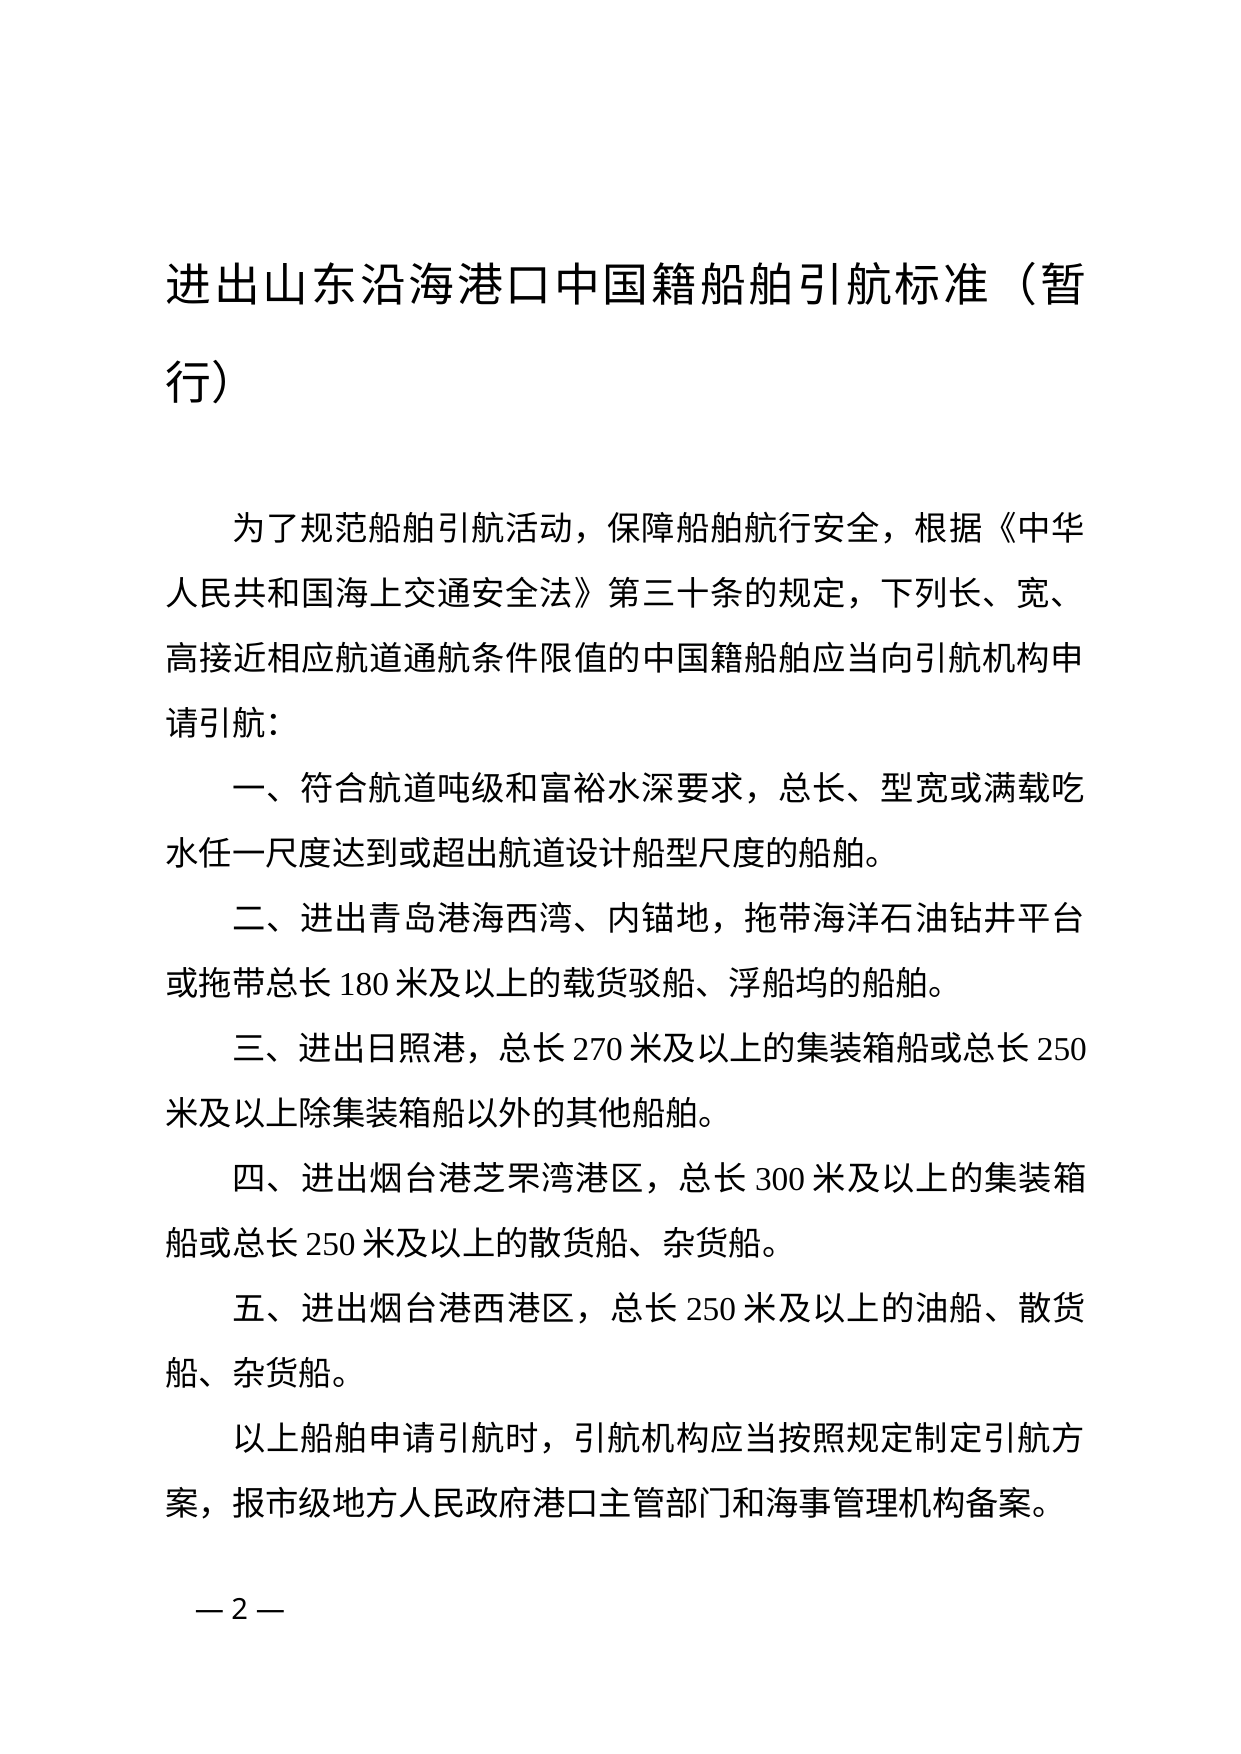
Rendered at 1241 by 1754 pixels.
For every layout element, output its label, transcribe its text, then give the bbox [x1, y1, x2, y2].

text 二、进出青岛港海西湾、内锚地，拖带海洋石油钻井平台或拖带总长180米及以上的载货驳船、浮船坞的船舶。 [165, 883, 1087, 1013]
text 以上船舶申请引航时，引航机构应当按照规定制定引航方案，报市级地方人民政府港口主管部门和海事管理机构备案。 [165, 1403, 1087, 1533]
text 进出山东沿海港口中国籍船舶引航标准（暂行） [165, 233, 1087, 428]
text 三、进出日照港，总长270米及以上的集装箱船或总长250米及以上除集装箱船以外的其他船舶。 [165, 1013, 1087, 1143]
text 五、进出烟台港西港区，总长250米及以上的油船、散货船、杂货船。 [165, 1273, 1087, 1403]
text 一、符合航道吨级和富裕水深要求，总长、型宽或满载吃水任一尺度达到或超出航道设计船型尺度的船舶。 [165, 753, 1087, 883]
text 为了规范船舶引航活动，保障船舶航行安全，根据《中华人民共和国海上交通安全法》第三十条的规定，下列长、宽、高接近相应航道通航条件限值的中国籍船舶应当向引航机构申请引航： [165, 493, 1087, 753]
text 四、进出烟台港芝罘湾港区，总长300米及以上的集装箱船或总长250米及以上的散货船、杂货船。 [165, 1143, 1087, 1273]
